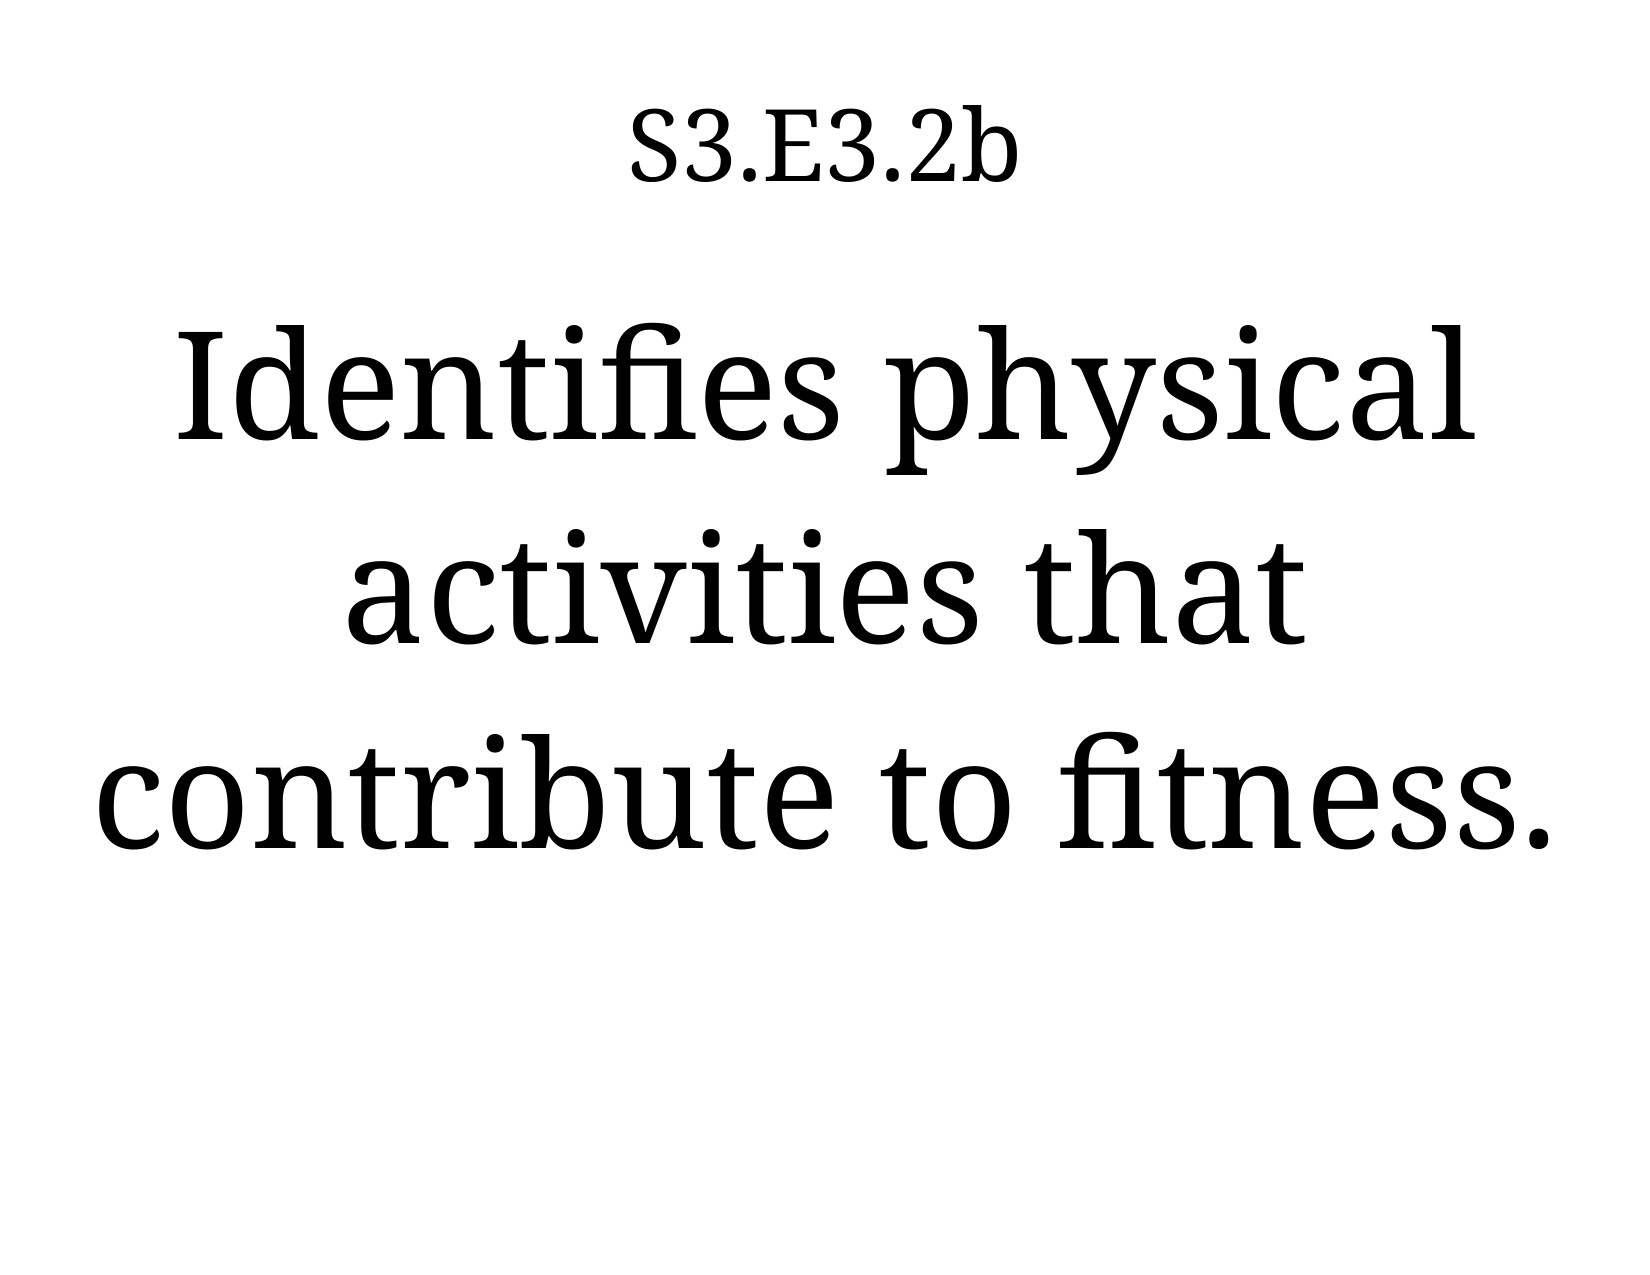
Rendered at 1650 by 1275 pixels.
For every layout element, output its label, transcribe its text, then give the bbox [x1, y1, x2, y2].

text S3.E3.2b [75, 75, 1575, 211]
text Identifies physical activities that contribute to fitness. [75, 279, 1575, 892]
